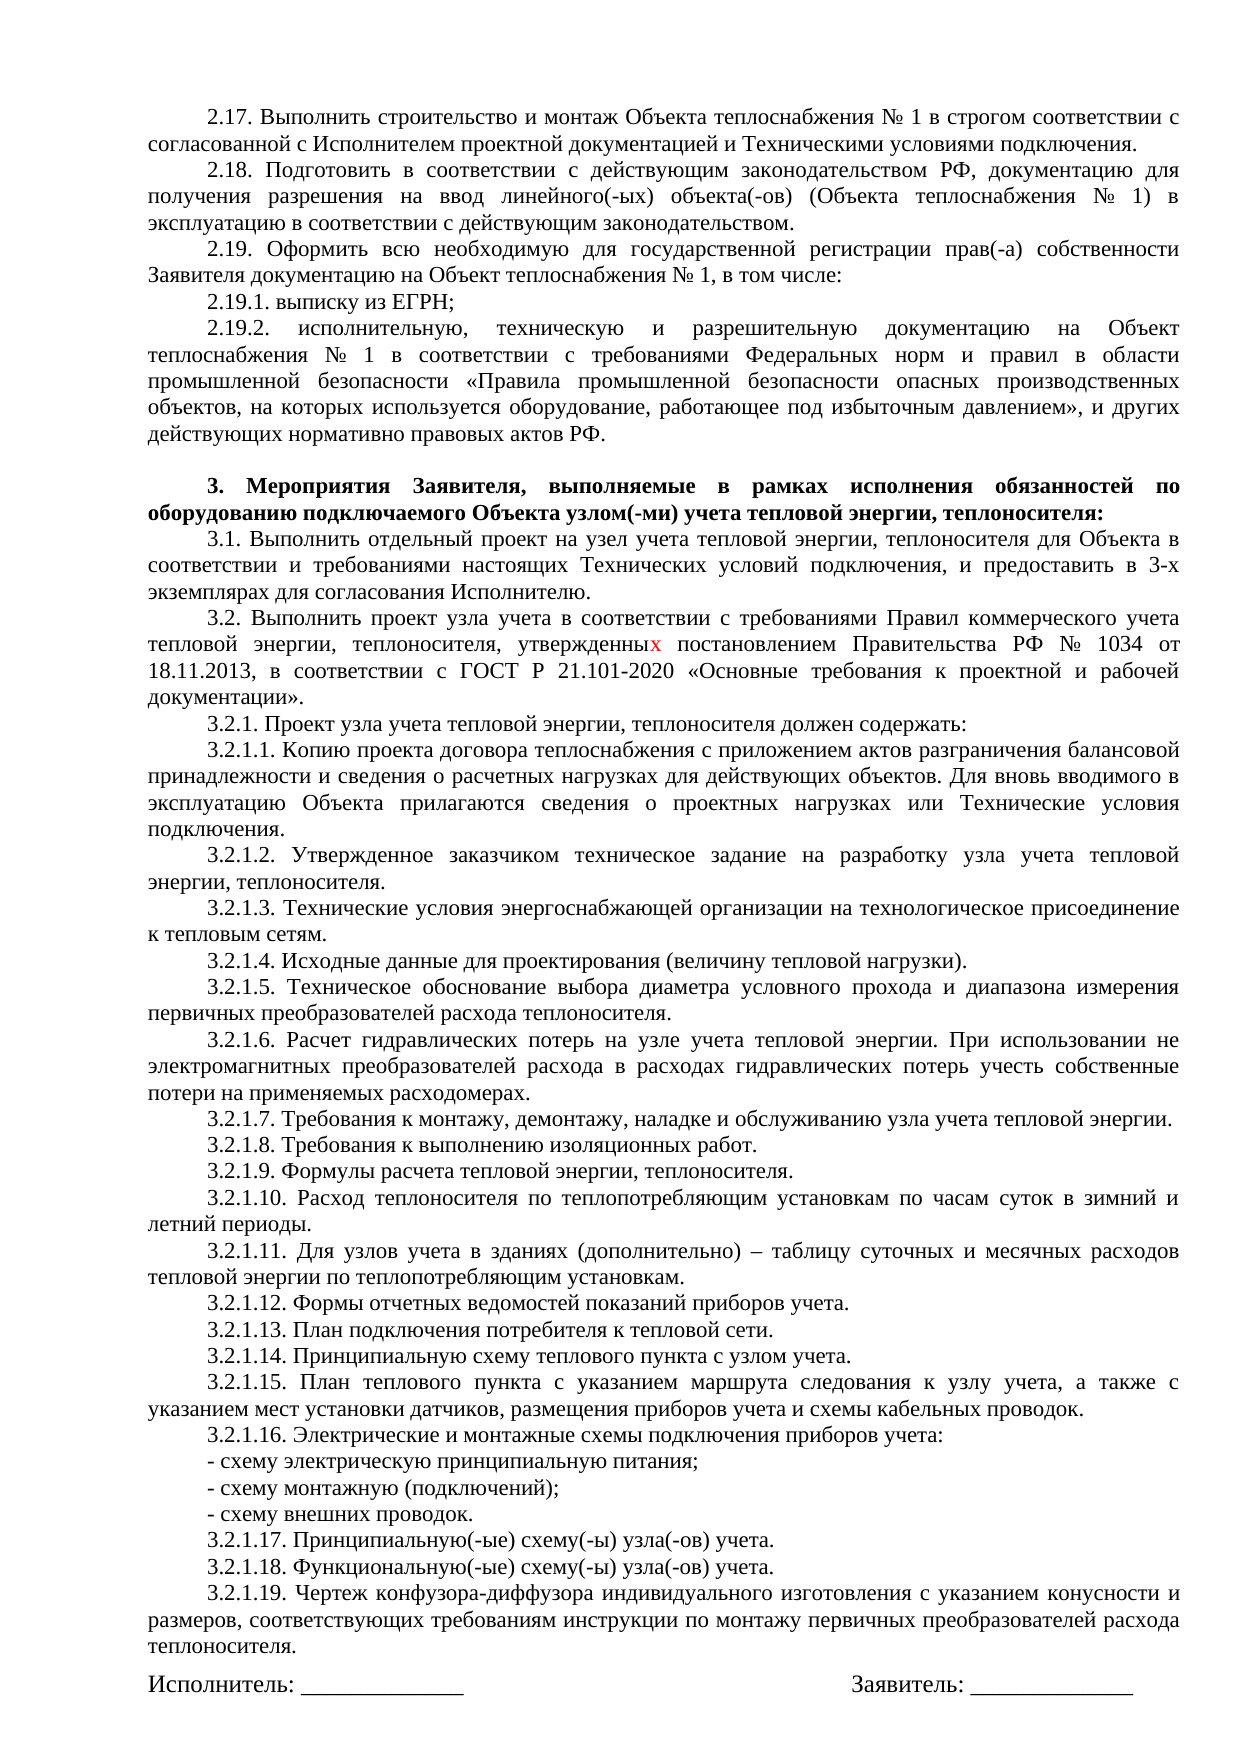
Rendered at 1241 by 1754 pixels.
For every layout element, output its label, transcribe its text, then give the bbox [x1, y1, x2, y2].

text 3.2.1.5. Техническое обоснование выбора диаметра условного прохода и диапазона измерения первичных преобразователей расхода теплоносителя. [148, 973, 1181, 1026]
text 3.2.1.16. Электрические и монтажные схемы подключения приборов учета: [148, 1421, 1181, 1447]
text 3.2.1.11. Для узлов учета в зданиях (дополнительно) – таблицу суточных и месячных расходов тепловой энергии по теплопотребляющим установкам. [148, 1237, 1181, 1289]
text 3.2.1.7. Требования к монтажу, демонтажу, наладке и обслуживанию узла учета тепловой энергии. [148, 1105, 1181, 1131]
text 2.18. Подготовить в соответствии с действующим законодательством РФ, документацию для получения разрешения на ввод линейного(-ых) объекта(-ов) (Объекта теплоснабжения № 1) в эксплуатацию в соответствии с действующим законодательством. [148, 156, 1181, 235]
text 3.2.1.6. Расчет гидравлических потерь на узле учета тепловой энергии. При использовании не электромагнитных преобразователей расхода в расходах гидравлических потерь учесть собственные потери на применяемых расходомерах. [148, 1026, 1181, 1105]
text 3.2.1.4. Исходные данные для проектирования (величину тепловой нагрузки). [148, 947, 1181, 973]
text 3.2.1.13. План подключения потребителя к тепловой сети. [148, 1316, 1181, 1342]
text 3.2.1.19. Чертеж конфузора-диффузора индивидуального изготовления с указанием конусности и размеров, соответствующих требованиям инструкции по монтажу первичных преобразователей расхода теплоносителя. [148, 1579, 1181, 1658]
text 3.2.1.15. План теплового пункта с указанием маршрута следования к узлу учета, а также с указанием мест установки датчиков, размещения приборов учета и схемы кабельных проводок. [148, 1368, 1181, 1421]
text 3.2.1.12. Формы отчетных ведомостей показаний приборов учета. [148, 1289, 1181, 1316]
text 3.2. Выполнить проект узла учета в соответствии с требованиями Правил коммерческого учета тепловой энергии, теплоносителя, утвержденных постановлением Правительства РФ № 1034 от 18.11.2013, в соответствии с ГОСТ Р 21.101-2020 «Основные требования к проектной и рабочей документации». [148, 604, 1181, 709]
text 3. Мероприятия Заявителя, выполняемые в рамках исполнения обязанностей по оборудованию подключаемого Объекта узлом(-ми) учета тепловой энергии, теплоносителя: [148, 472, 1181, 525]
text 3.2.1. Проект узла учета тепловой энергии, теплоносителя должен содержать: [148, 709, 1181, 736]
text 3.2.1.3. Технические условия энергоснабжающей организации на технологическое присоединение к тепловым сетям. [148, 894, 1181, 947]
text - схему внешних проводок. [148, 1500, 1181, 1527]
text 2.19. Оформить всю необходимую для государственной регистрации прав(-а) собственности Заявителя документацию на Объект теплоснабжения № 1, в том числе: [148, 235, 1181, 288]
text 3.2.1.10. Расход теплоносителя по теплопотребляющим установкам по часам суток в зимний и летний периоды. [148, 1184, 1181, 1237]
text 3.2.1.14. Принципиальную схему теплового пункта с узлом учета. [148, 1342, 1181, 1368]
text 3.2.1.1. Копию проекта договора теплоснабжения с приложением актов разграничения балансовой принадлежности и сведения о расчетных нагрузках для действующих объектов. Для вновь вводимого в эксплуатацию Объекта прилагаются сведения о проектных нагрузках или Технические условия подключения. [148, 736, 1181, 841]
text 2.19.2. исполнительную, техническую и разрешительную документацию на Объект теплоснабжения № 1 в соответствии с требованиями Федеральных норм и правил в области промышленной безопасности «Правила промышленной безопасности опасных производственных объектов, на которых используется оборудование, работающее под избыточным давлением», и других действующих нормативно правовых актов РФ. [148, 314, 1181, 446]
text 2.17. Выполнить строительство и монтаж Объекта теплоснабжения № 1 в строгом соответствии с согласованной с Исполнителем проектной документацией и Техническими условиями подключения. [148, 103, 1181, 156]
text 3.2.1.9. Формулы расчета тепловой энергии, теплоносителя. [148, 1158, 1181, 1184]
text 3.2.1.18. Функциональную(-ые) схему(-ы) узла(-ов) учета. [148, 1553, 1181, 1579]
text 3.2.1.17. Принципиальную(-ые) схему(-ы) узла(-ов) учета. [148, 1527, 1181, 1553]
text - схему монтажную (подключений); [148, 1474, 1181, 1500]
text 3.2.1.2. Утвержденное заказчиком техническое задание на разработку узла учета тепловой энергии, теплоносителя. [148, 841, 1181, 894]
text 3.2.1.8. Требования к выполнению изоляционных работ. [148, 1131, 1181, 1158]
text - схему электрическую принципиальную питания; [148, 1447, 1181, 1474]
text 3.1. Выполнить отдельный проект на узел учета тепловой энергии, теплоносителя для Объекта в соответствии и требованиями настоящих Технических условий подключения, и предоставить в 3-х экземплярах для согласования Исполнителю. [148, 525, 1181, 604]
text 2.19.1. выписку из ЕГРН; [148, 288, 1181, 314]
